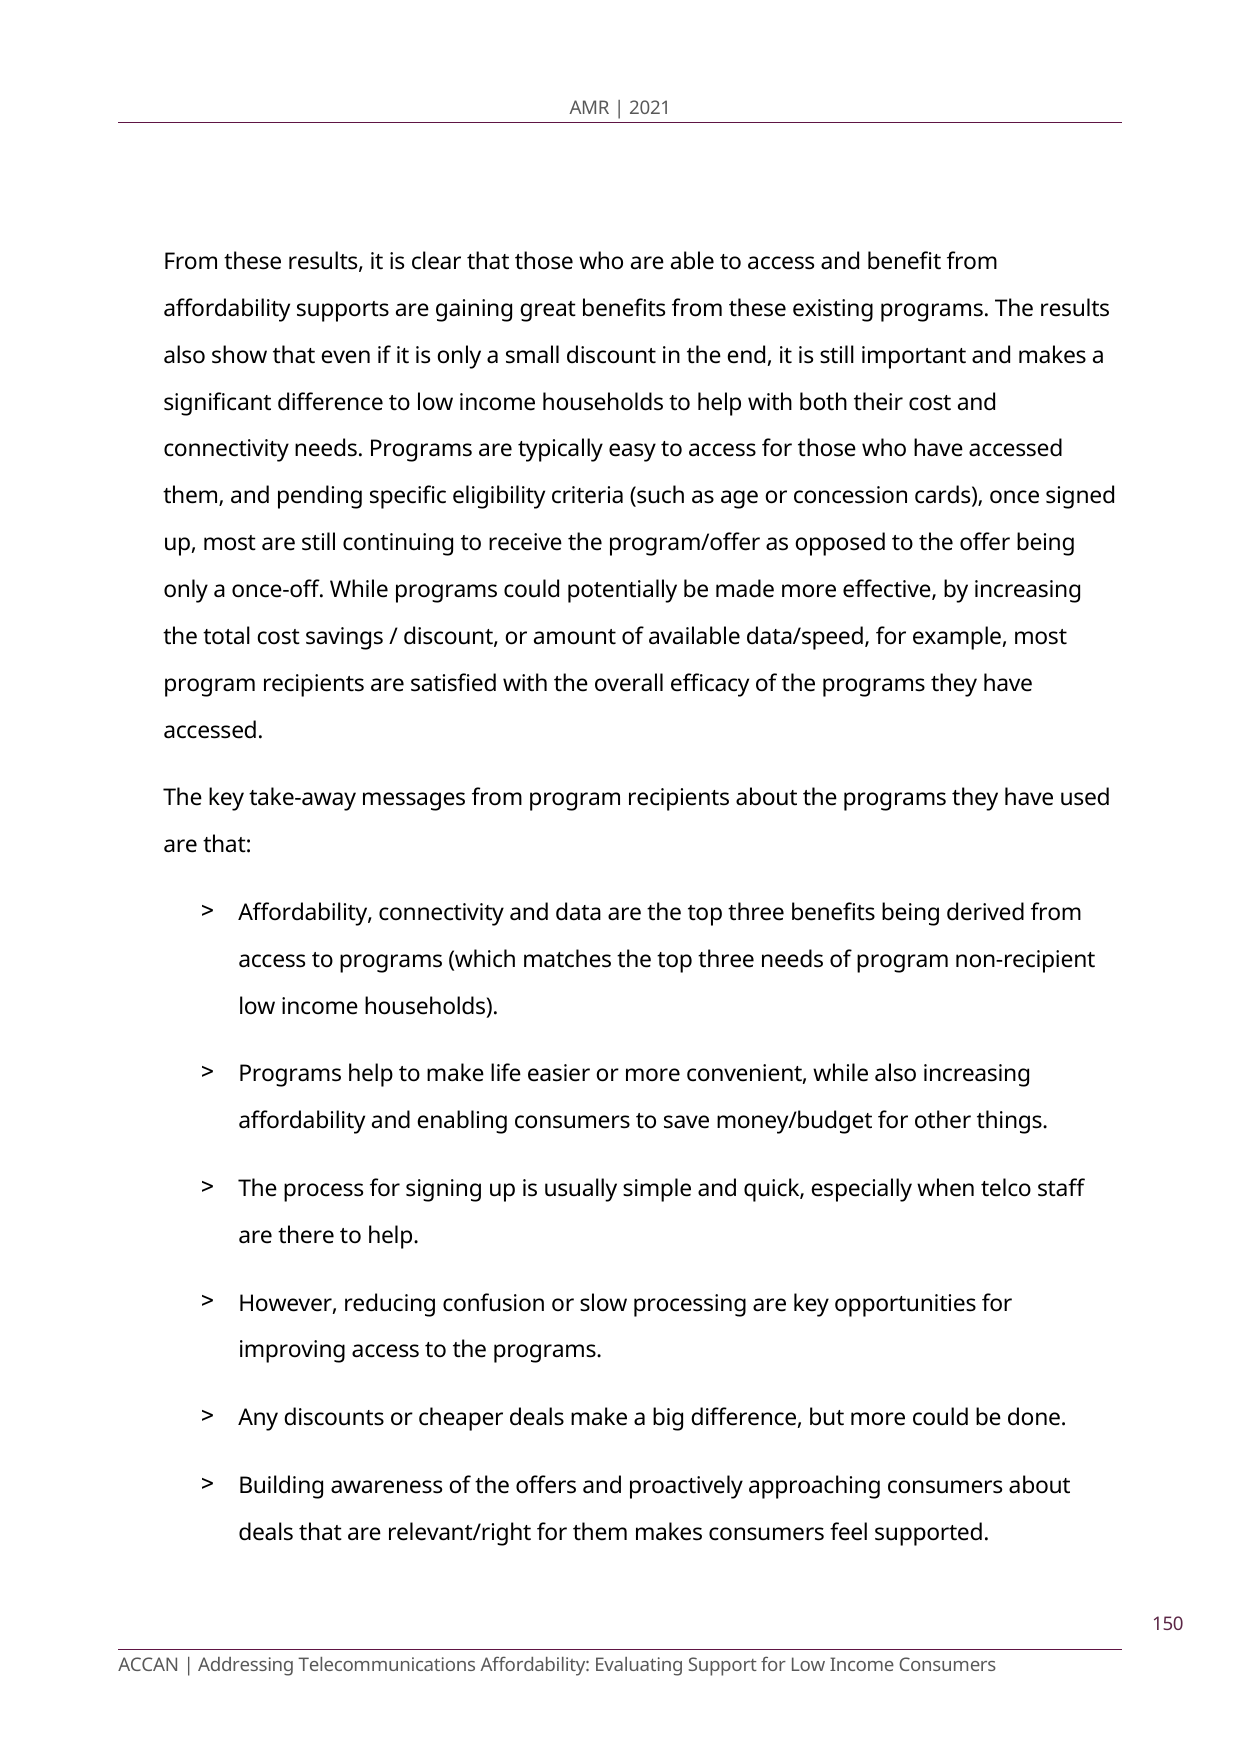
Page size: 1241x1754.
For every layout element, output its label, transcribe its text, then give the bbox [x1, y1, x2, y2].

list Any discounts or cheaper deals make a big difference, but more could be done. [201, 1401, 1122, 1432]
text The key take-away messages from program recipients about the programs they have used are that: [163, 781, 1122, 859]
list Programs help to make life easier or more convenient, while also increasing affordability and enabling consumers to save money/budget for other things. [201, 1057, 1122, 1136]
list Building awareness of the offers and proactively approaching consumers about deals that are relevant/right for them makes consumers feel supported. [201, 1469, 1122, 1547]
list However, reducing confusion or slow processing are key opportunities for improving access to the programs. [201, 1287, 1122, 1365]
text From these results, it is clear that those who are able to access and benefit from affordability supports are gaining great benefits from these existing programs. The results also show that even if it is only a small discount in the end, it is still important and makes a significant difference to low income households to help with both their cost and connectivity needs. Programs are typically easy to access for those who have accessed them, and pending specific eligibility criteria (such as age or concession cards), once signed up, most are still continuing to receive the program/offer as opposed to the offer being only a once-off. While programs could potentially be made more effective, by increasing the total cost savings / discount, or amount of available data/speed, for example, most program recipients are satisfied with the overall efficacy of the programs they have accessed. [163, 245, 1122, 745]
list Affordability, connectivity and data are the top three benefits being derived from access to programs (which matches the top three needs of program non-recipient low income households). [201, 896, 1122, 1021]
list The process for signing up is usually simple and quick, especially when telco staff are there to help. [201, 1172, 1122, 1250]
